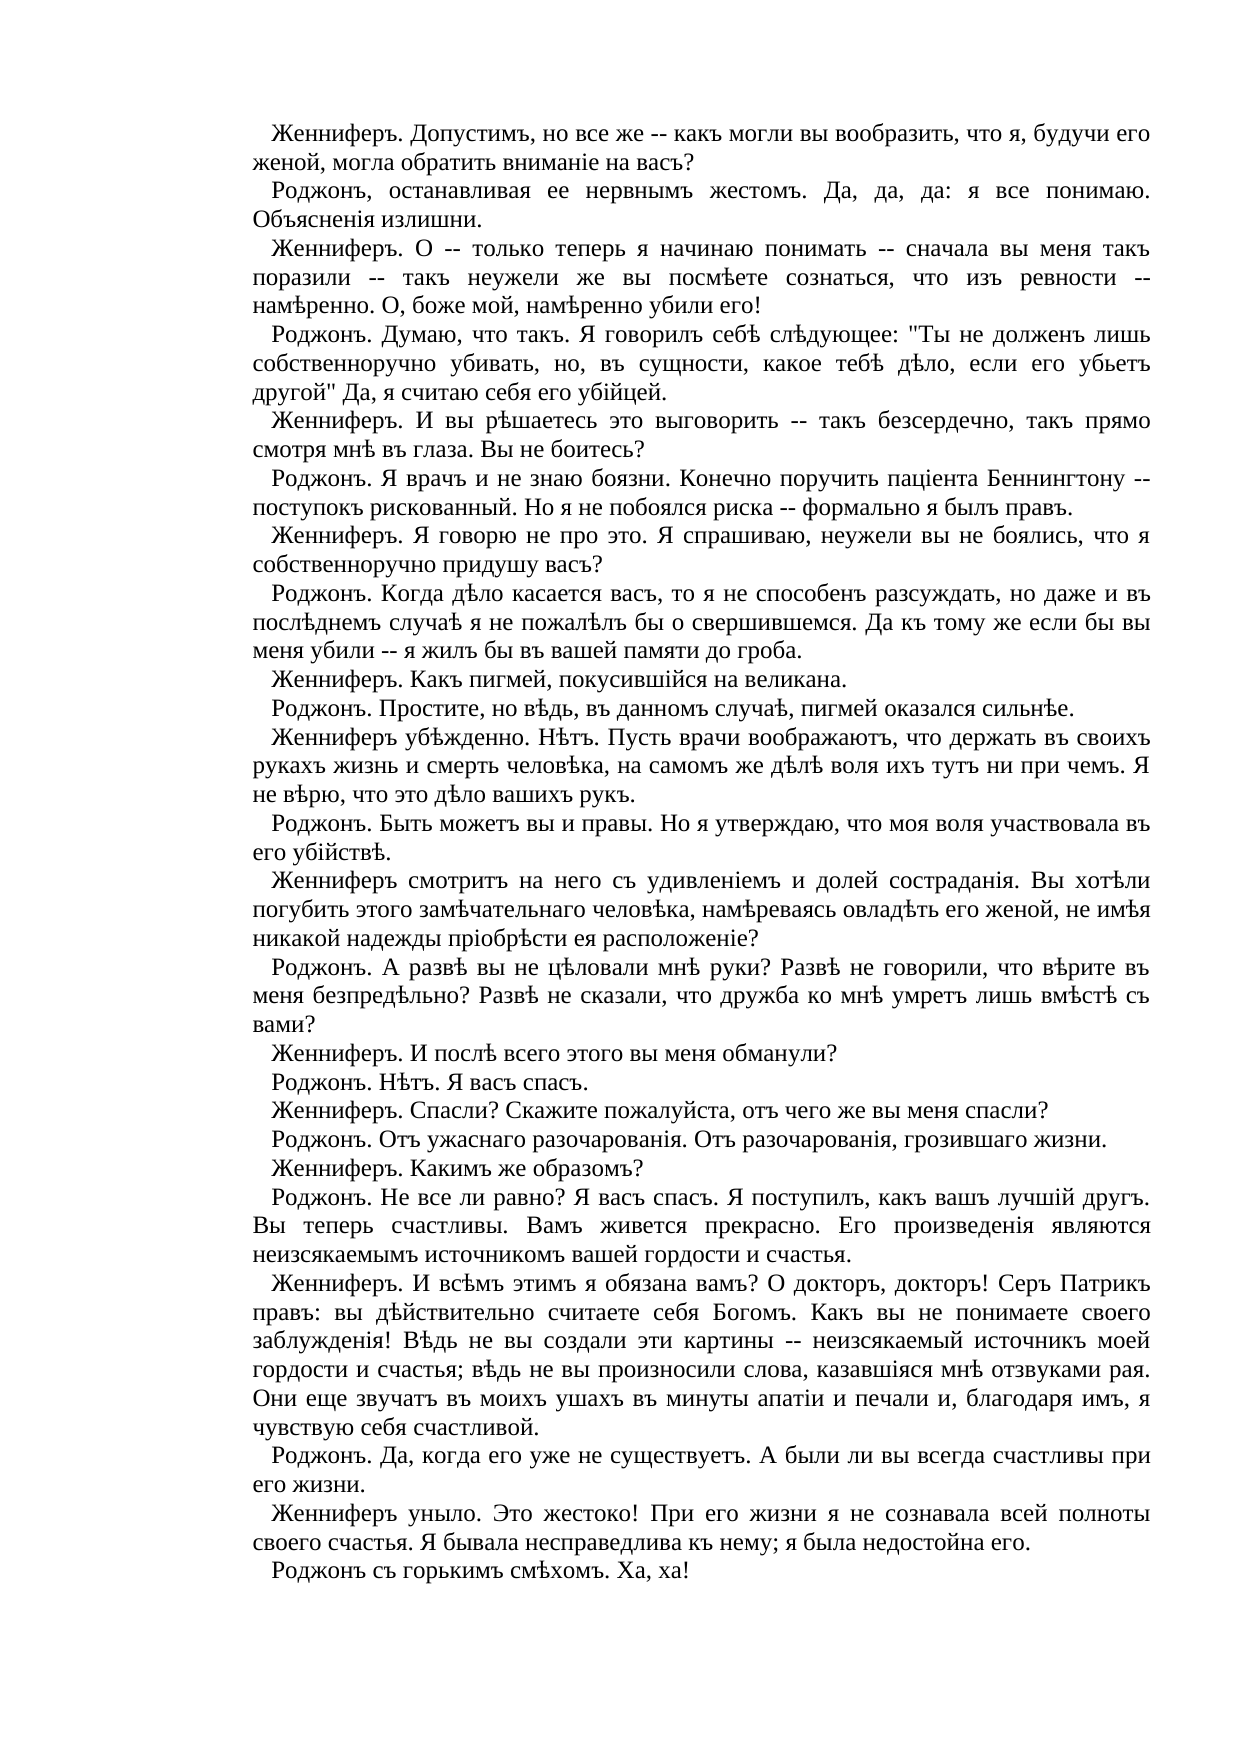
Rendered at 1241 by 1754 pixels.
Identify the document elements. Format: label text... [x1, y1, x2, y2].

text Роджонъ, останавливая ее нервнымъ жестомъ. Да, да, да: я все понимаю. Объясненія излишни. [252, 176, 1152, 233]
text Роджонъ. А развѣ вы не цѣловали мнѣ руки? Развѣ не говорили, что вѣрите въ меня безпредѣльно? Развѣ не сказали, что дружба ко мнѣ умретъ лишь вмѣстѣ съ вами? [252, 952, 1152, 1038]
text Роджонъ. Не все ли равно? Я васъ спасъ. Я поступилъ, какъ вашъ лучшій другъ. Вы теперь счастливы. Вамъ живется прекрасно. Его произведенія являются неизсякаемымъ источникомъ вашей гордости и счастья. [252, 1182, 1152, 1268]
text Женниферъ. Какимъ же образомъ? [252, 1153, 1152, 1182]
text Женниферъ убѣжденно. Нѣтъ. Пусть врачи воображаютъ, что держать въ своихъ рукахъ жизнь и смерть человѣка, на самомъ же дѣлѣ воля ихъ тутъ ни при чемъ. Я не вѣрю, что это дѣло вашихъ рукъ. [252, 722, 1152, 808]
text Роджонъ. Отъ ужаснаго разочарованія. Отъ разочарованія, грозившаго жизни. [252, 1124, 1152, 1153]
text Роджонъ. Быть можетъ вы и правы. Но я утверждаю, что моя воля участвовала въ его убійствѣ. [252, 808, 1152, 866]
text Женниферъ. Я говорю не про это. Я спрашиваю, неужели вы не боялись, что я собственноручно придушу васъ? [252, 521, 1152, 578]
text Роджонъ съ горькимъ смѣхомъ. Ха, ха! [252, 1556, 1152, 1584]
text Роджонъ. Я врачъ и не знаю боязни. Конечно поручить паціента Беннингтону -- поступокъ рискованный. Но я не побоялся риска -- формально я былъ правъ. [252, 463, 1152, 521]
text Женниферъ. Спасли? Скажите пожалуйста, отъ чего же вы меня спасли? [252, 1096, 1152, 1124]
text Женниферъ. И вы рѣшаетесь это выговорить -- такъ безсердечно, такъ прямо смотря мнѣ въ глаза. Вы не боитесь? [252, 406, 1152, 463]
text Роджонъ. Когда дѣло касается васъ, то я не способенъ разсуждать, но даже и въ послѣднемъ случаѣ я не пожалѣлъ бы о свершившемся. Да къ тому же если бы вы меня убили -- я жилъ бы въ вашей памяти до гроба. [252, 578, 1152, 664]
text Женниферъ. О -- только теперь я начинаю понимать -- сначала вы меня такъ поразили -- такъ неужели же вы посмѣете сознаться, что изъ ревности -- намѣренно. О, боже мой, намѣренно убили его! [252, 233, 1152, 319]
text Женниферъ. И всѣмъ этимъ я обязана вамъ? О докторъ, докторъ! Серъ Патрикъ правъ: вы дѣйствительно считаете себя Богомъ. Какъ вы не понимаете своего заблужденія! Вѣдь не вы создали эти картины -- неизсякаемый источникъ моей гордости и счастья; вѣдь не вы произносили слова, казавшіяся мнѣ отзвуками рая. Они еще звучатъ въ моихъ ушахъ въ минуты апатіи и печали и, благодаря имъ, я чувствую себя счастливой. [252, 1268, 1152, 1441]
text Женниферъ уныло. Это жестоко! При его жизни я не сознавала всей полноты своего счастья. Я бывала несправедлива къ нему; я была недостойна его. [252, 1498, 1152, 1556]
text Женниферъ смотритъ на него съ удивленіемъ и долей состраданія. Вы хотѣли погубить этого замѣчательнаго человѣка, намѣреваясь овладѣть его женой, не имѣя никакой надежды пріобрѣсти ея расположеніе? [252, 866, 1152, 952]
text Женниферъ. Какъ пигмей, покусившійся на великана. [252, 664, 1152, 693]
text Роджонъ. Думаю, что такъ. Я говорилъ себѣ слѣдующее: "Ты не долженъ лишь собственноручно убивать, но, въ сущности, какое тебѣ дѣло, если его убьетъ другой" Да, я считаю себя его убійцей. [252, 319, 1152, 406]
text Женниферъ. Допустимъ, но все же -- какъ могли вы вообразить, что я, будучи его женой, могла обратить вниманіе на васъ? [252, 118, 1152, 176]
text Роджонъ. Простите, но вѣдь, въ данномъ случаѣ, пигмей оказался сильнѣе. [252, 693, 1152, 722]
text Роджонъ. Да, когда его уже не существуетъ. А были ли вы всегда счастливы при его жизни. [252, 1441, 1152, 1498]
text Роджонъ. Нѣтъ. Я васъ спасъ. [252, 1067, 1152, 1096]
text Женниферъ. И послѣ всего этого вы меня обманули? [252, 1038, 1152, 1067]
